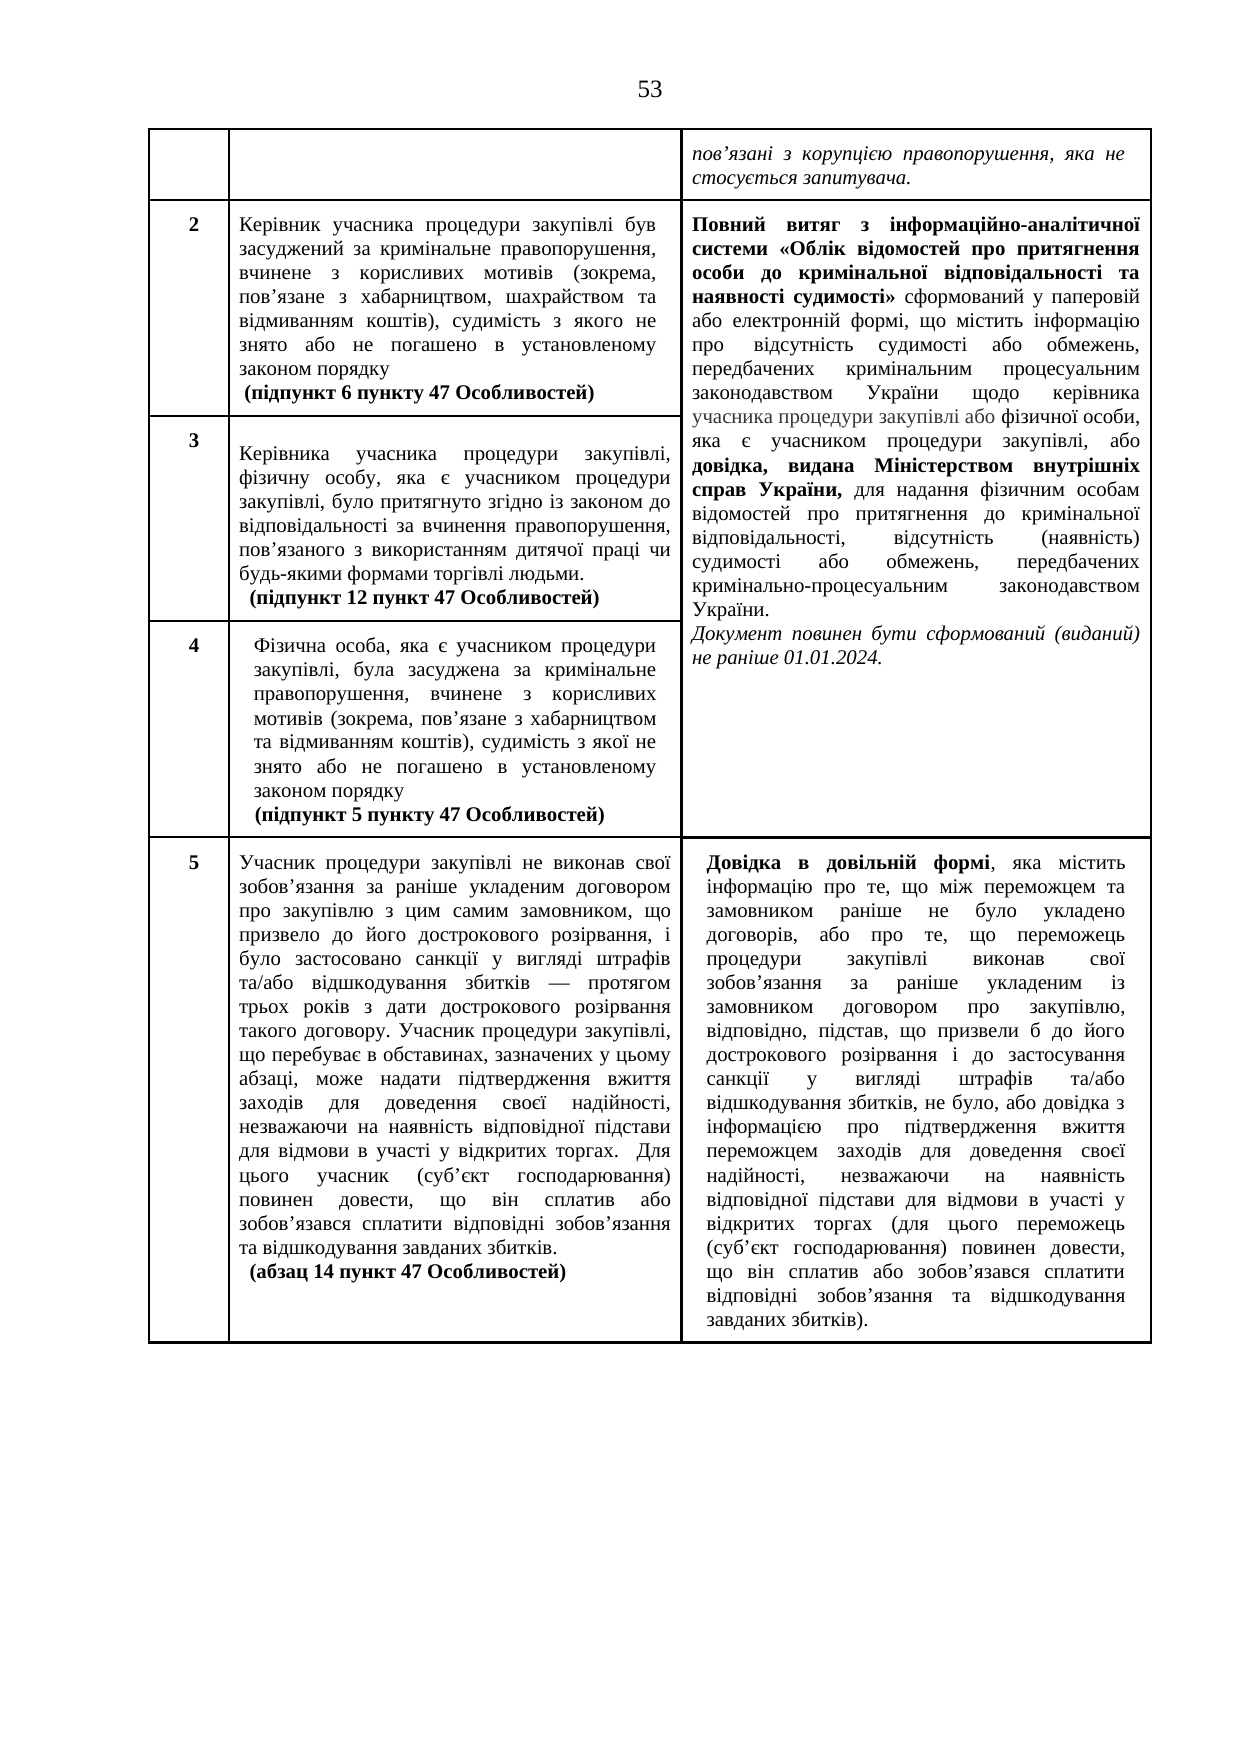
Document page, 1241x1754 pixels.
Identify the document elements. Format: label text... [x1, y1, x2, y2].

table_cell Повний витяг з інформаційно-аналітичної системи «Облік відомостей про притягнення особи до кримінальної відповідальності та наявності судимості» сформований у паперовій або електронній формі, що містить інформацію про відсутність судимості або обмежень, передбачених кримінальним процесуальним законодавством України щодо керівника учасника процедури закупівлі або фізичної особи, яка є учасником процедури закупівлі, або довідка, видана Міністерством внутрішніх справ України, для надання фізичним особам відомостей про притягнення до кримінальної відповідальності, відсутність (наявність) судимості або обмежень, передбачених кримінально-процесуальним законодавством України. Документ повинен бути сформований (виданий) не раніше 01.01.2024. [683, 201, 1150, 836]
table_cell 2 [150, 201, 228, 415]
table_cell Керівника учасника процедури закупівлі, фізичну особу, яка є учасником процедури закупівлі, було притягнуто згідно із законом до відповідальності за вчинення правопорушення, пов’язаного з використанням дитячої праці чи будь-якими формами торгівлі людьми. (підпункт 12 пункт 47 Особливостей) [230, 417, 680, 620]
table_cell Учасник процедури закупівлі не виконав свої зобов’язання за раніше укладеним договором про закупівлю з цим самим замовником, що призвело до його дострокового розірвання, і було застосовано санкції у вигляді штрафів та/або відшкодування збитків — протягом трьох років з дати дострокового розірвання такого договору. Учасник процедури закупівлі, що перебуває в обставинах, зазначених у цьому абзаці, може надати підтвердження вжиття заходів для доведення своєї надійності, незважаючи на наявність відповідної підстави для відмови в участі у відкритих торгах. Для цього учасник (суб’єкт господарювання) повинен довести, що він сплатив або зобов’язався сплатити відповідні зобов’язання та відшкодування завданих збитків. (абзац 14 пункт 47 Особливостей) [230, 838, 680, 1341]
table_cell Керівник учасника процедури закупівлі був засуджений за кримінальне правопорушення, вчинене з корисливих мотивів (зокрема, пов’язане з хабарництвом, шахрайством та відмиванням коштів), судимість з якого не знято або не погашено в установленому законом порядку (підпункт 6 пункту 47 Особливостей) [230, 201, 680, 415]
table_cell 5 [150, 838, 228, 1341]
table_cell 4 [150, 622, 228, 836]
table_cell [230, 130, 680, 199]
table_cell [683, 130, 1150, 199]
table_cell Фізична особа, яка є учасником процедури закупівлі, була засуджена за кримінальне правопорушення, вчинене з корисливих мотивів (зокрема, пов’язане з хабарництвом та відмиванням коштів), судимість з якої не знято або не погашено в установленому законом порядку (підпункт 5 пункту 47 Особливостей) [230, 622, 680, 836]
table_cell 3 [150, 417, 228, 620]
table_cell 1 [150, 130, 228, 199]
table_cell Довідка в довільній формі, яка містить інформацію про те, що між переможцем та замовником раніше не було укладено договорів, або про те, що переможець процедури закупівлі виконав свої зобов’язання за раніше укладеним із замовником договором про закупівлю, відповідно, підстав, що призвели б до його дострокового розірвання і до застосування санкції у вигляді штрафів та/або відшкодування збитків, не було, або довідка з інформацією про підтвердження вжиття переможцем заходів для доведення своєї надійності, незважаючи на наявність відповідної підстави для відмови в участі у відкритих торгах (для цього переможець (суб’єкт господарювання) повинен довести, що він сплатив або зобов’язався сплатити відповідні зобов’язання та відшкодування завданих збитків). [683, 839, 1150, 1341]
